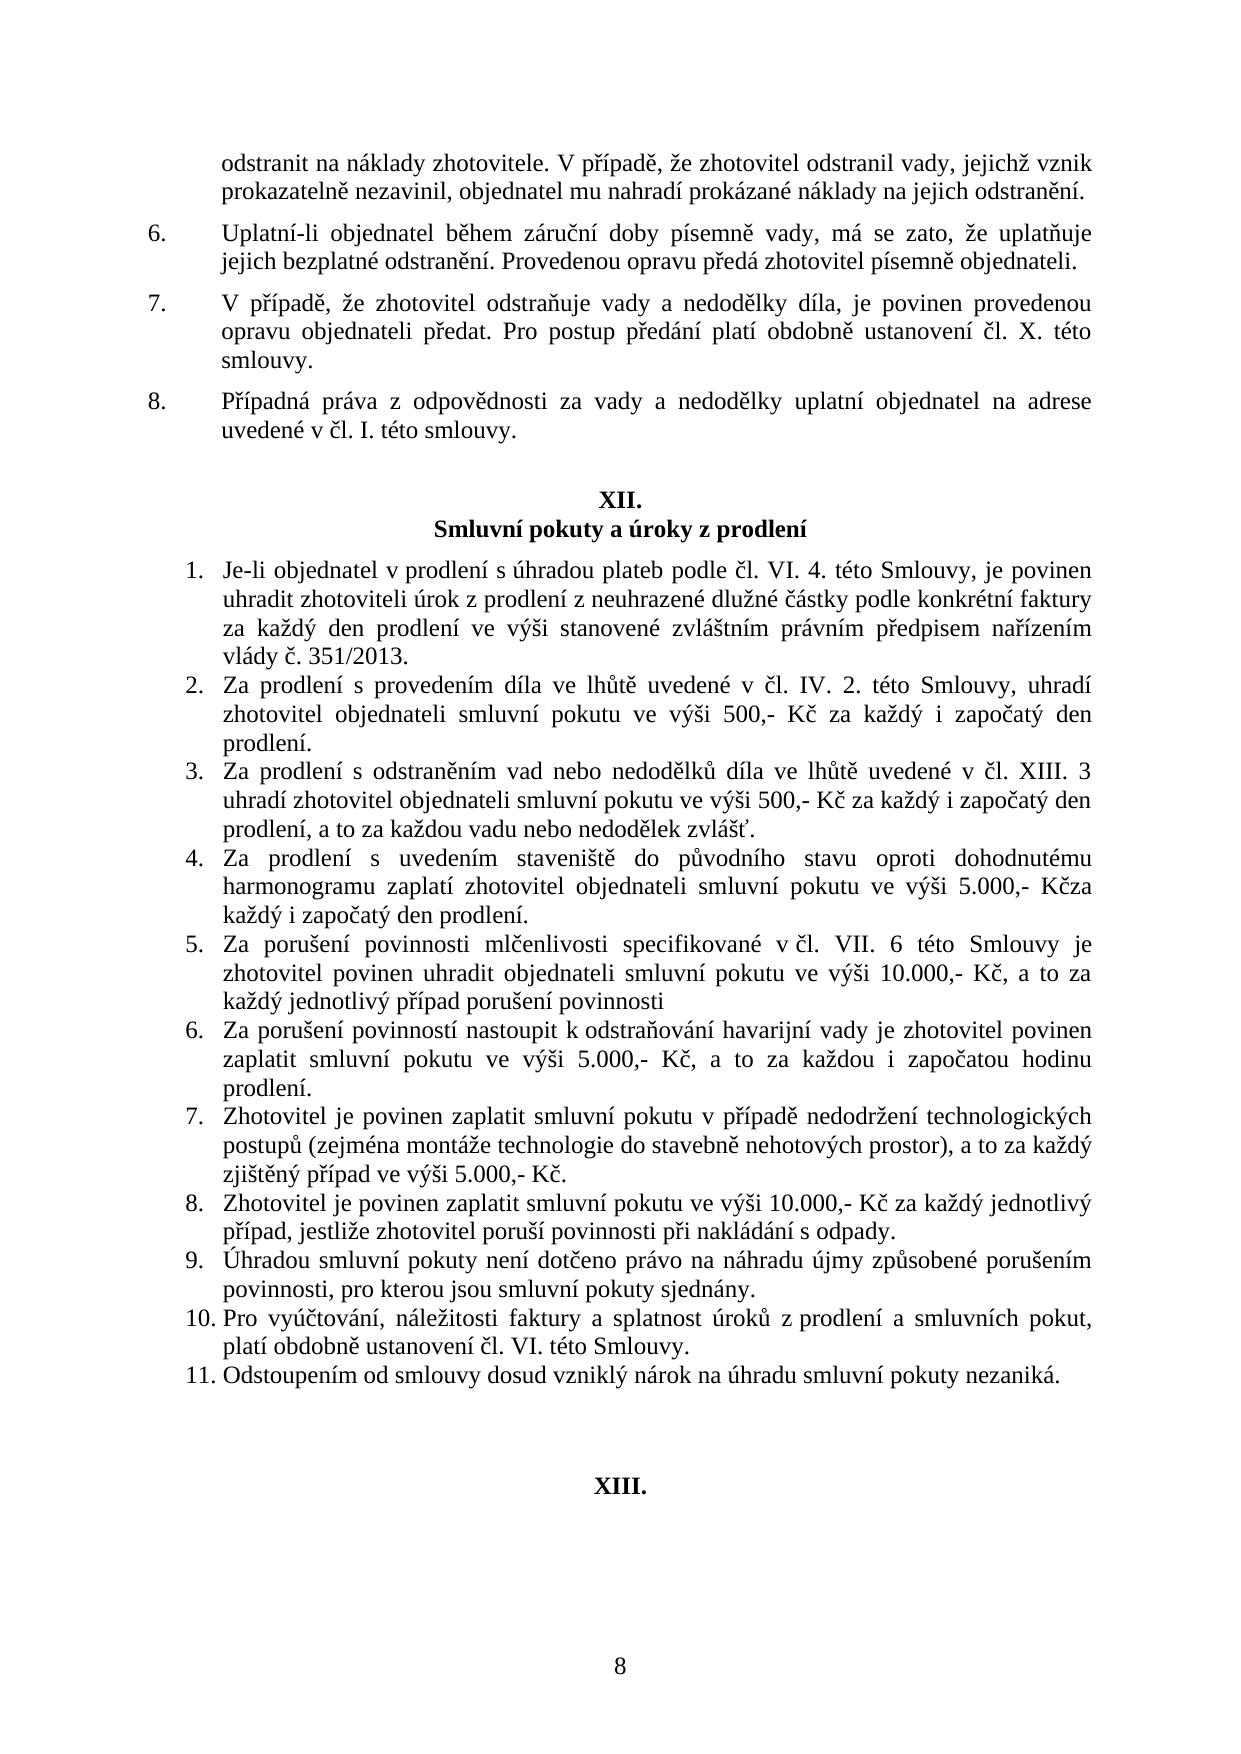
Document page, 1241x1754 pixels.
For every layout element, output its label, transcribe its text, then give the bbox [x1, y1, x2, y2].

list Zhotovitel je povinen zaplatit smluvní pokutu ve výši 10.000,- Kč za každý jednotlivý případ, jestliže zhotovitel poruší povinnosti při nakládání s odpady. [185, 1188, 1093, 1245]
list Za porušení povinnosti mlčenlivosti specifikované v čl. VII. 6 této Smlouvy je zhotovitel povinen uhradit objednateli smluvní pokutu ve výši 10.000,- Kč, a to za každý jednotlivý případ porušení povinnosti [185, 929, 1093, 1015]
text 7. V případě, že zhotovitel odstraňuje vady a nedodělky díla, je povinen provedenou opravu objednateli předat. Pro postup předání platí obdobně ustanovení čl. X. této smlouvy. [148, 288, 1093, 374]
list Za prodlení s uvedením staveniště do původního stavu oproti dohodnutému harmonogramu zaplatí zhotovitel objednateli smluvní pokutu ve výši 5.000,- Kčza každý i započatý den prodlení. [185, 843, 1093, 929]
list Je-li objednatel v prodlení s úhradou plateb podle čl. VI. 4. této Smlouvy, je povinen uhradit zhotoviteli úrok z prodlení z neuhrazené dlužné částky podle konkrétní faktury za každý den prodlení ve výši stanovené zvláštním právním předpisem nařízením vlády č. 351/2013. [185, 555, 1093, 670]
text 6. Uplatní-li objednatel během záruční doby písemně vady, má se zato, že uplatňuje jejich bezplatné odstranění. Provedenou opravu předá zhotovitel písemně objednateli. [148, 218, 1093, 275]
list Zhotovitel je povinen zaplatit smluvní pokutu v případě nedodržení technologických postupů (zejména montáže technologie do stavebně nehotových prostor), a to za každý zjištěný případ ve výši 5.000,- Kč. [185, 1101, 1093, 1188]
list Úhradou smluvní pokuty není dotčeno právo na náhradu újmy způsobené porušením povinnosti, pro kterou jsou smluvní pokuty sjednány. [185, 1245, 1093, 1303]
text 8. Případná práva z odpovědnosti za vady a nedodělky uplatní objednatel na adrese uvedené v čl. I. této smlouvy. [148, 386, 1093, 444]
subtitle Smluvní pokuty a úroky z prodlení [148, 514, 1093, 543]
list Za porušení povinností nastoupit k odstraňování havarijní vady je zhotovitel povinen zaplatit smluvní pokutu ve výši 5.000,- Kč, a to za každou i započatou hodinu prodlení. [185, 1015, 1093, 1101]
list Za prodlení s odstraněním vad nebo nedodělků díla ve lhůtě uvedené v čl. XIII. 3 uhradí zhotovitel objednateli smluvní pokutu ve výši 500,- Kč za každý i započatý den prodlení, a to za každou vadu nebo nedodělek zvlášť. [185, 756, 1093, 843]
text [148, 148, 1093, 205]
text XIII. [148, 1471, 1093, 1500]
list Za prodlení s provedením díla ve lhůtě uvedené v čl. IV. 2. této Smlouvy, uhradí zhotovitel objednateli smluvní pokutu ve výši 500,- Kč za každý i započatý den prodlení. [185, 670, 1093, 756]
list Odstoupením od smlouvy dosud vzniklý nárok na úhradu smluvní pokuty nezaniká. [185, 1360, 1093, 1389]
text XII. [148, 485, 1093, 514]
list Pro vyúčtování, náležitosti faktury a splatnost úroků z prodlení a smluvních pokut, platí obdobně ustanovení čl. VI. této Smlouvy. [185, 1303, 1093, 1360]
